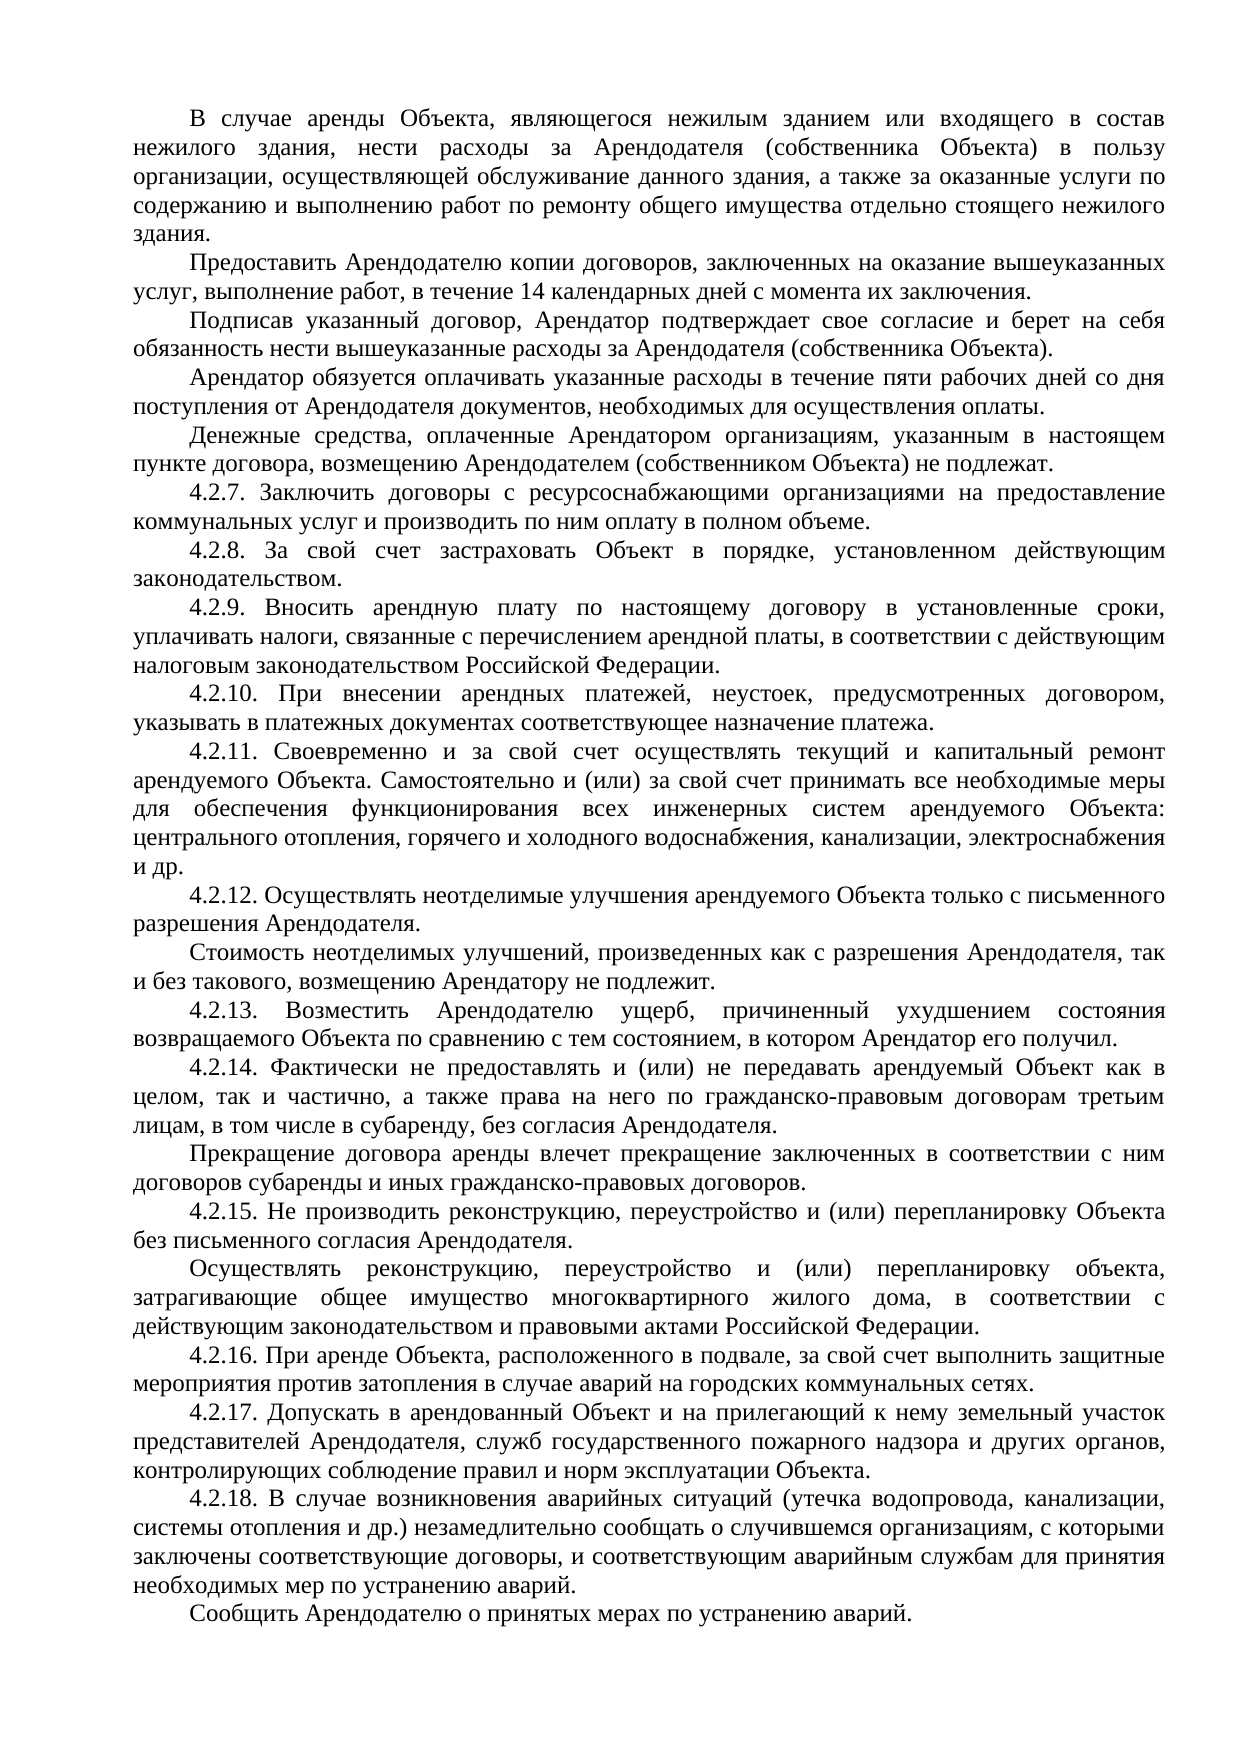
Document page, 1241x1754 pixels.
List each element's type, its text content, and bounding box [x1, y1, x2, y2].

text 4.2.18. В случае возникновения аварийных ситуаций (утечка водопровода, канализации, системы отопления и др.) незамедлительно сообщать о случившемся организациям, с которыми заключены соответствующие договоры, и соответствующим аварийным службам для принятия необходимых мер по устранению аварий. [133, 1483, 1166, 1598]
text 4.2.13. Возместить Арендодателю ущерб, причиненный ухудшением состояния возвращаемого Объекта по сравнению с тем состоянием, в котором Арендатор его получил. [133, 995, 1166, 1052]
text Арендатор обязуется оплачивать указанные расходы в течение пяти рабочих дней со дня поступления от Арендодателя документов, необходимых для осуществления оплаты. [133, 362, 1166, 420]
text Предоставить Арендодателю копии договоров, заключенных на оказание вышеуказанных услуг, выполнение работ, в течение 14 календарных дней с момента их заключения. [133, 247, 1166, 305]
text 4.2.9. Вносить арендную плату по настоящему договору в установленные сроки, уплачивать налоги, связанные с перечислением арендной платы, в соответствии с действующим налоговым законодательством Российской Федерации. [133, 592, 1166, 678]
text 4.2.15. Не производить реконструкцию, переустройство и (или) перепланировку Объекта без письменного согласия Арендодателя. [133, 1196, 1166, 1253]
text 4.2.12. Осуществлять неотделимые улучшения арендуемого Объекта только с письменного разрешения Арендодателя. [133, 880, 1166, 937]
text 4.2.16. При аренде Объекта, расположенного в подвале, за свой счет выполнить защитные мероприятия против затопления в случае аварий на городских коммунальных сетях. [133, 1340, 1166, 1397]
text Денежные средства, оплаченные Арендатором организациям, указанным в настоящем пункте договора, возмещению Арендодателем (собственником Объекта) не подлежат. [133, 420, 1166, 477]
text Осуществлять реконструкцию, переустройство и (или) перепланировку объекта, затрагивающие общее имущество многоквартирного жилого дома, в соответствии с действующим законодательством и правовыми актами Российской Федерации. [133, 1253, 1166, 1340]
text 4.2.11. Своевременно и за свой счет осуществлять текущий и капитальный ремонт арендуемого Объекта. Самостоятельно и (или) за свой счет принимать все необходимые меры для обеспечения функционирования всех инженерных систем арендуемого Объекта: центрального отопления, горячего и холодного водоснабжения, канализации, электроснабжения и др. [133, 736, 1166, 880]
text 4.2.7. Заключить договоры с ресурсоснабжающими организациями на предоставление коммунальных услуг и производить по ним оплату в полном объеме. [133, 477, 1166, 535]
text Сообщить Арендодателю о принятых мерах по устранению аварий. [133, 1598, 1166, 1627]
text В случае аренды Объекта, являющегося нежилым зданием или входящего в состав нежилого здания, нести расходы за Арендодателя (собственника Объекта) в пользу организации, осуществляющей обслуживание данного здания, а также за оказанные услуги по содержанию и выполнению работ по ремонту общего имущества отдельно стоящего нежилого здания. [133, 103, 1166, 247]
text 4.2.17. Допускать в арендованный Объект и на прилегающий к нему земельный участок представителей Арендодателя, служб государственного пожарного надзора и других органов, контролирующих соблюдение правил и норм эксплуатации Объекта. [133, 1397, 1166, 1483]
text 4.2.10. При внесении арендных платежей, неустоек, предусмотренных договором, указывать в платежных документах соответствующее назначение платежа. [133, 678, 1166, 736]
text Подписав указанный договор, Арендатор подтверждает свое согласие и берет на себя обязанность нести вышеуказанные расходы за Арендодателя (собственника Объекта). [133, 305, 1166, 362]
text Прекращение договора аренды влечет прекращение заключенных в соответствии с ним договоров субаренды и иных гражданско-правовых договоров. [133, 1138, 1166, 1196]
text Стоимость неотделимых улучшений, произведенных как с разрешения Арендодателя, так и без такового, возмещению Арендатору не подлежит. [133, 937, 1166, 995]
text 4.2.8. За свой счет застраховать Объект в порядке, установленном действующим законодательством. [133, 535, 1166, 592]
text 4.2.14. Фактически не предоставлять и (или) не передавать арендуемый Объект как в целом, так и частично, а также права на него по гражданско-правовым договорам третьим лицам, в том числе в субаренду, без согласия Арендодателя. [133, 1052, 1166, 1138]
